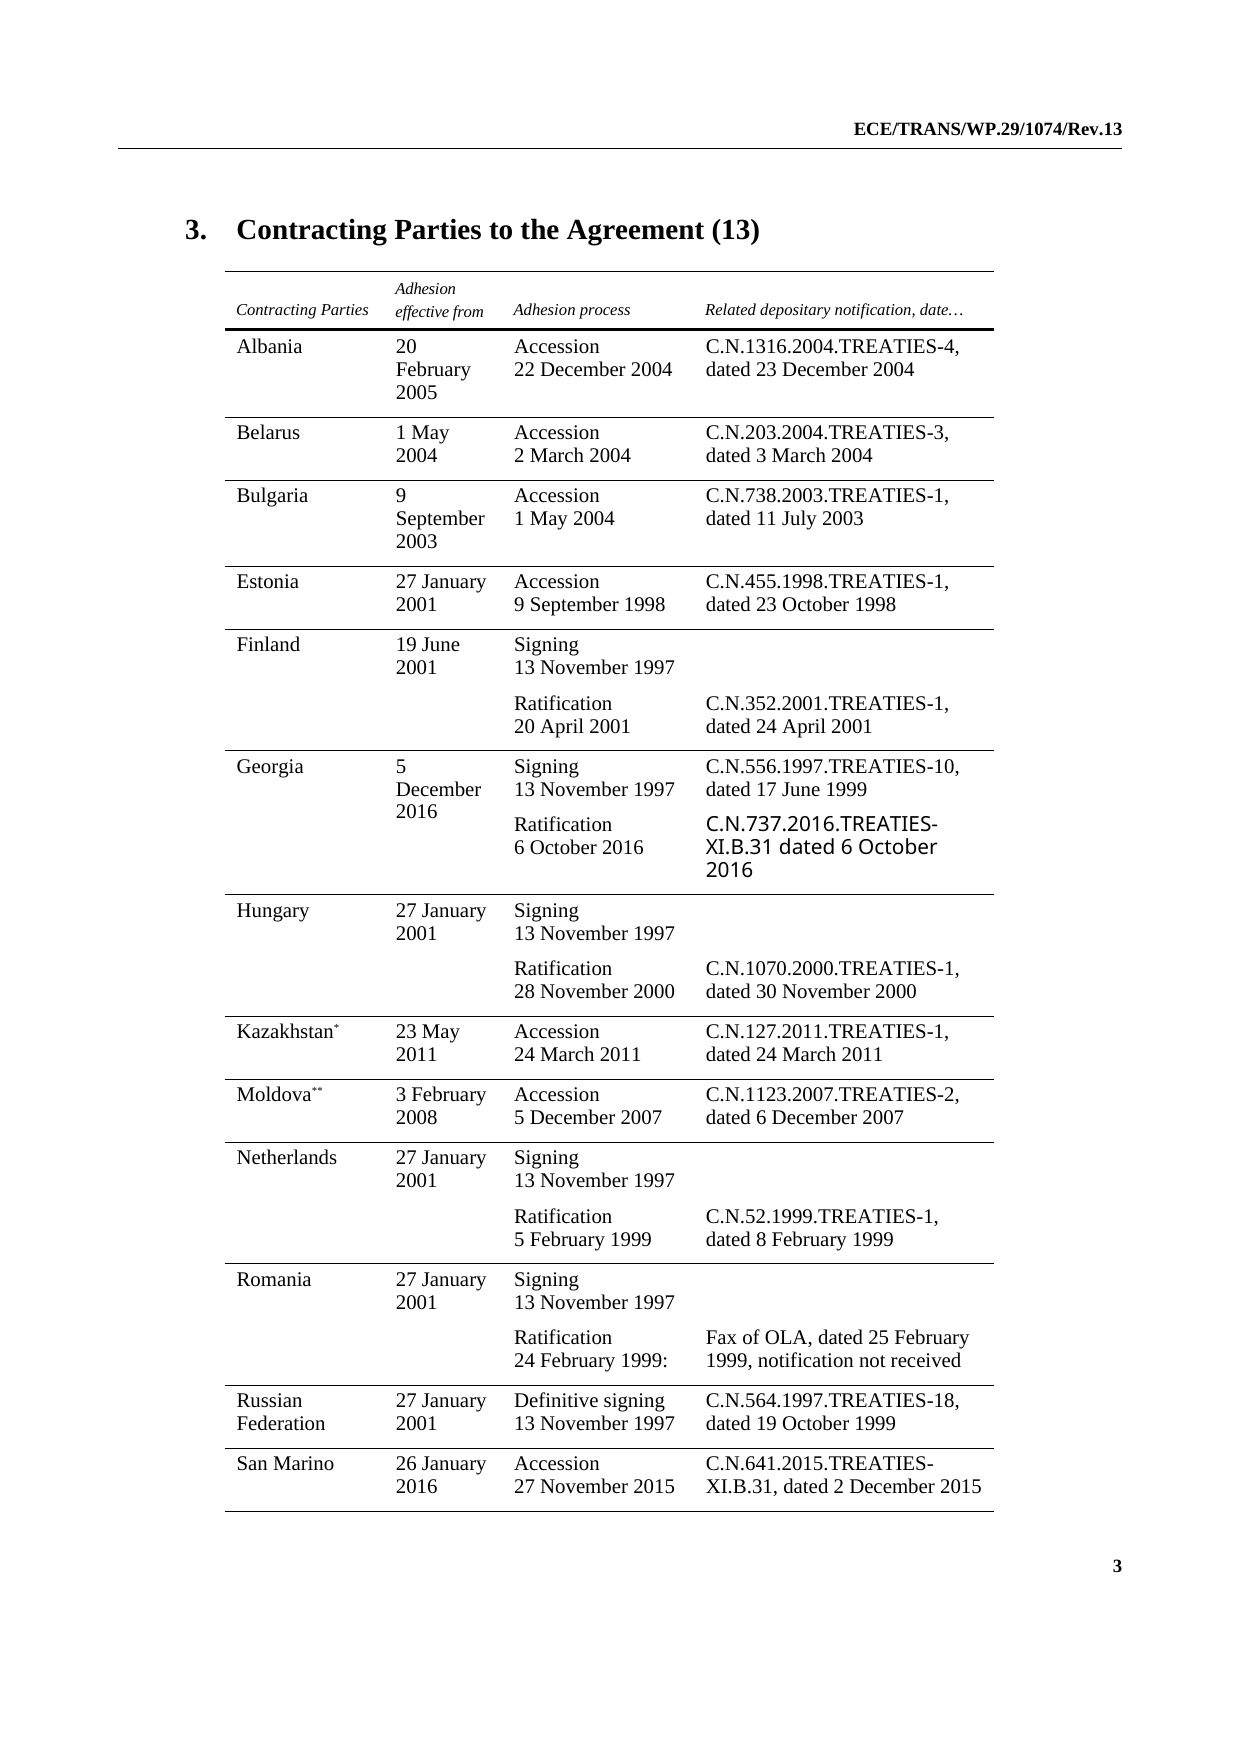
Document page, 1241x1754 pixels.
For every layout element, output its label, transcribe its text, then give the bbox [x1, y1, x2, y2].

table_cell Accession 27 November 2015 [502, 1449, 694, 1511]
table_cell C.N.556.1997.TREATIES-10, dated 17 June 1999 C.N.737.2016.TREATIES-XI.B.31 dated 6 October 2016 [694, 751, 994, 894]
table_cell 1 May 2004 [384, 418, 502, 480]
table_cell C.N.1316.2004.TREATIES-4, dated 23 December 2004 [694, 331, 994, 417]
table_cell Signing 13 November 1997 Ratification 24 February 1999: [502, 1264, 694, 1384]
table_cell 3 February 2008 [384, 1080, 502, 1142]
table_cell C.N.127.2011.TREATIES-1, dated 24 March 2011 [694, 1017, 994, 1079]
table_cell Accession 2 March 2004 [502, 418, 694, 480]
table_cell Georgia [225, 751, 384, 894]
table_header Adhesion effective from [384, 272, 502, 328]
table_cell 9 September 2003 [384, 481, 502, 566]
table_cell 26 January 2016 [384, 1449, 502, 1511]
table_cell C.N.564.1997.TREATIES-18, dated 19 October 1999 [694, 1386, 994, 1447]
table_cell Fax of OLA, dated 25 February 1999, notification not received [694, 1264, 994, 1384]
table_cell C.N.52.1999.TREATIES-1, dated 8 February 1999 [694, 1143, 994, 1263]
table_cell C.N.738.2003.TREATIES-1, dated 11 July 2003 [694, 481, 994, 566]
table_cell Moldova** [225, 1080, 384, 1142]
table_cell 27 January 2001 [384, 567, 502, 629]
table_cell Signing 13 November 1997 Ratification 5 February 1999 [502, 1143, 694, 1263]
table_cell Accession 5 December 2007 [502, 1080, 694, 1142]
table_cell Accession 9 September 1998 [502, 567, 694, 629]
table_cell Hungary [225, 895, 384, 1016]
table_cell 5 December 2016 [384, 751, 502, 894]
table_cell C.N.1123.2007.TREATIES-2, dated 6 December 2007 [694, 1080, 994, 1142]
table_cell C.N.455.1998.TREATIES-1, dated 23 October 1998 [694, 567, 994, 629]
table_cell 19 June 2001 [384, 630, 502, 750]
table_cell Albania [225, 331, 384, 417]
table_cell Romania [225, 1264, 384, 1384]
table_cell C.N.352.2001.TREATIES-1, dated 24 April 2001 [694, 630, 994, 750]
text 3. Contracting Parties to the Agreement (13) [118, 215, 1004, 246]
table_header Related depositary notification, date… [694, 272, 994, 328]
table_header Adhesion process [502, 272, 694, 328]
table_cell C.N.1070.2000.TREATIES-1, dated 30 November 2000 [694, 895, 994, 1016]
table_cell C.N.203.2004.TREATIES-3, dated 3 March 2004 [694, 418, 994, 480]
table_cell Accession 24 March 2011 [502, 1017, 694, 1079]
table_cell Signing 13 November 1997 Ratification 20 April 2001 [502, 630, 694, 750]
table_cell 27 January 2001 [384, 1143, 502, 1263]
table_cell 27 January 2001 [384, 1264, 502, 1384]
table_cell 27 January 2001 [384, 1386, 502, 1447]
table_cell Accession 1 May 2004 [502, 481, 694, 566]
table_cell Signing 13 November 1997 Ratification 6 October 2016 [502, 751, 694, 894]
table_cell Belarus [225, 418, 384, 480]
table_cell C.N.641.2015.TREATIES-XI.B.31, dated 2 December 2015 [694, 1449, 994, 1511]
table_cell Finland [225, 630, 384, 750]
table_cell Signing 13 November 1997 Ratification 28 November 2000 [502, 895, 694, 1016]
table_cell San Marino [225, 1449, 384, 1511]
table_cell Bulgaria [225, 481, 384, 566]
table_cell Accession 22 December 2004 [502, 331, 694, 417]
table_cell 23 May 2011 [384, 1017, 502, 1079]
table_cell 20 February 2005 [384, 331, 502, 417]
table_header Contracting Parties [225, 272, 384, 328]
table_cell Russian Federation [225, 1386, 384, 1447]
table_cell Netherlands [225, 1143, 384, 1263]
table_cell 27 January 2001 [384, 895, 502, 1016]
table_cell Kazakhstan* [225, 1017, 384, 1079]
table_cell Definitive signing 13 November 1997 [502, 1386, 694, 1447]
table_cell Estonia [225, 567, 384, 629]
